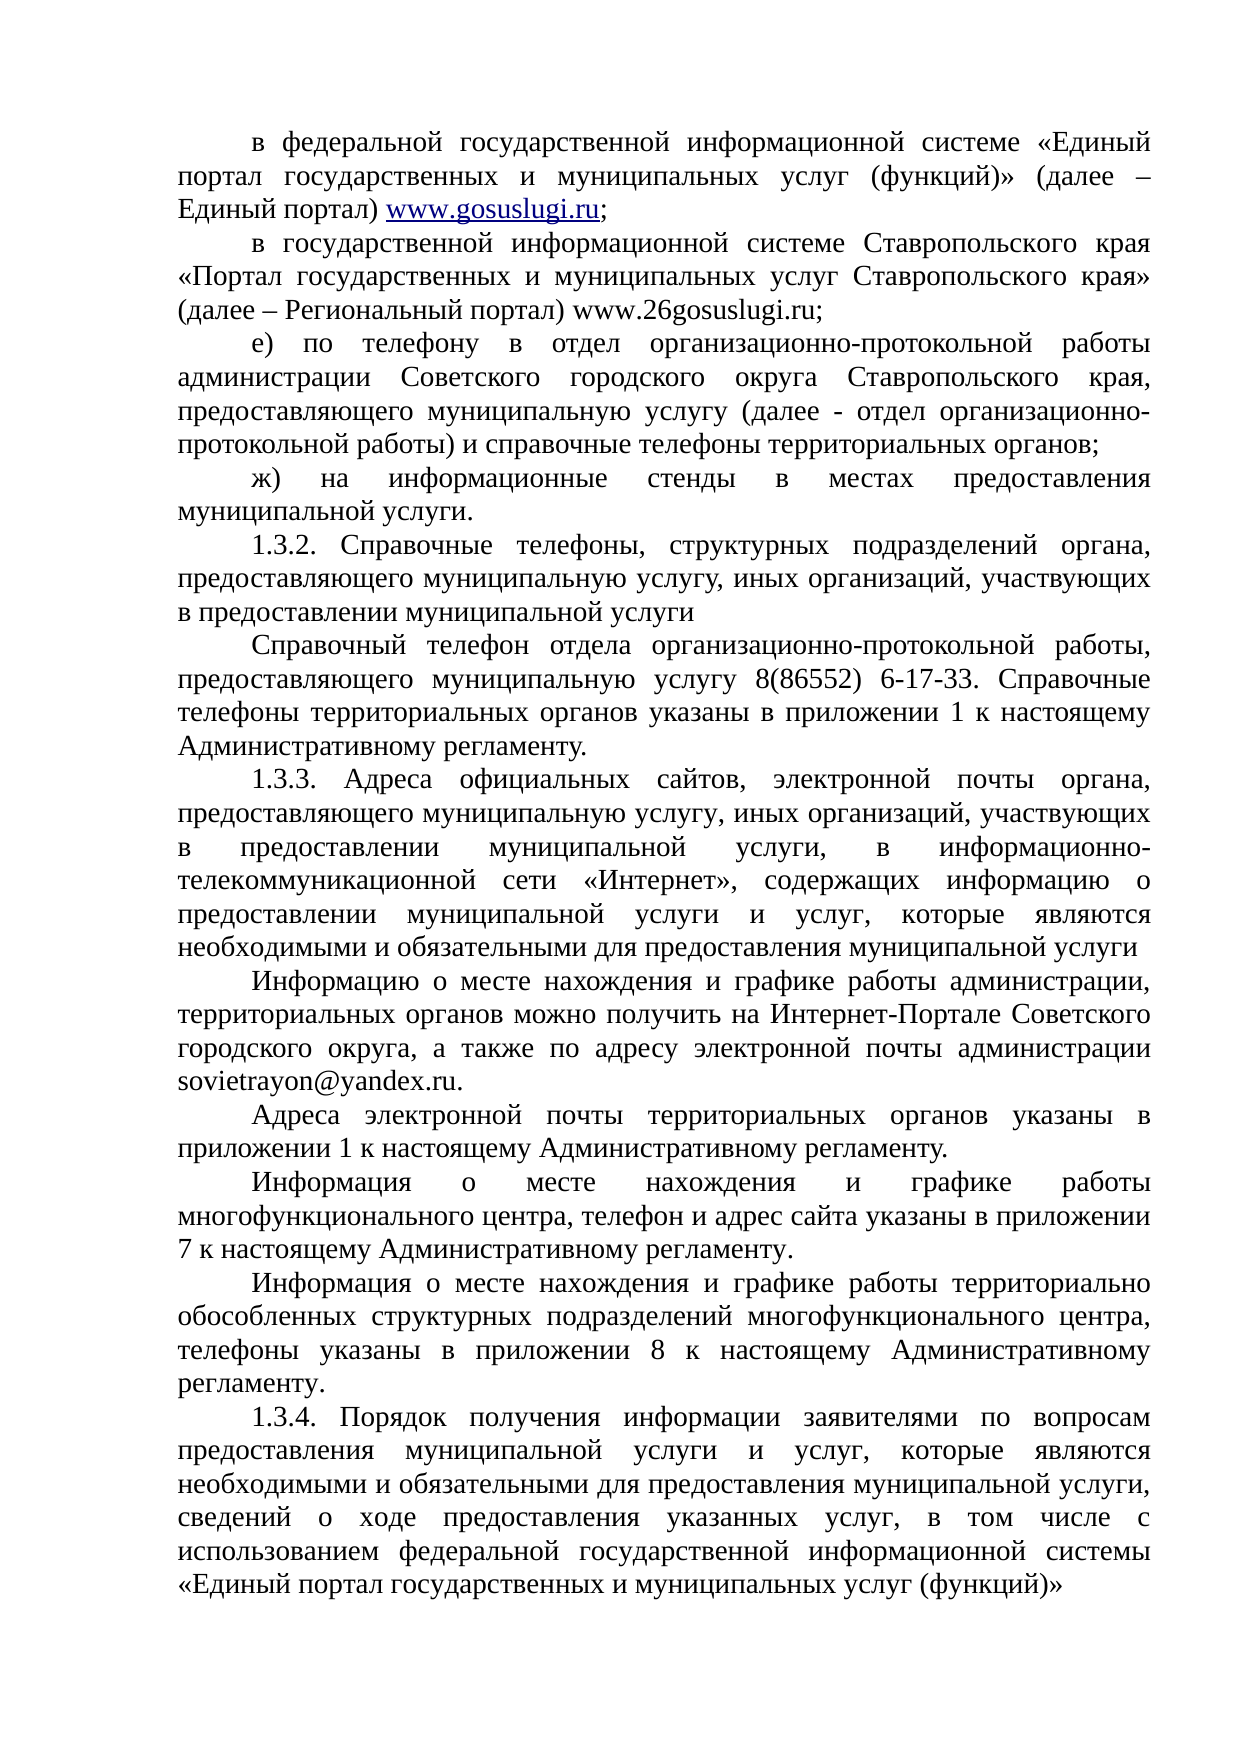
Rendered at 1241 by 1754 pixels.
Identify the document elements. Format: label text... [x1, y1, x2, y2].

text Справочный телефон отдела организационно-протокольной работы, предоставляющего муниципальную услугу 8(86552) 6-17-33. Справочные телефоны территориальных органов указаны в приложении 1 к настоящему Административному регламенту. [177, 627, 1152, 762]
text в федеральной государственной информационной системе «Единый портал государственных и муниципальных услуг (функций)» (далее – Единый портал) www.gosuslugi.ru; [177, 124, 1152, 225]
text Информация о месте нахождения и графике работы многофункционального центра, телефон и адрес сайта указаны в приложении 7 к настоящему Административному регламенту. [177, 1164, 1152, 1265]
text ж) на информационные стенды в местах предоставления муниципальной услуги. [177, 460, 1152, 527]
text е) по телефону в отдел организационно-протокольной работы администрации Советского городского округа Ставропольского края, предоставляющего муниципальную услугу (далее - отдел организационно-протокольной работы) и справочные телефоны территориальных органов; [177, 326, 1152, 460]
text Информацию о месте нахождения и графике работы администрации, территориальных органов можно получить на Интернет-Портале Советского городского округа, а также по адресу электронной почты администрации sovietrayon@yandex.ru. [177, 963, 1152, 1097]
text в государственной информационной системе Ставропольского края «Портал государственных и муниципальных услуг Ставропольского края» (далее – Региональный портал) www.26gosuslugi.ru; [177, 225, 1152, 326]
text Адреса электронной почты территориальных органов указаны в приложении 1 к настоящему Административному регламенту. [177, 1097, 1152, 1164]
text 1.3.4. Порядок получения информации заявителями по вопросам предоставления муниципальной услуги и услуг, которые являются необходимыми и обязательными для предоставления муниципальной услуги, сведений о ходе предоставления указанных услуг, в том числе с использованием федеральной государственной информационной системы «Единый портал государственных и муниципальных услуг (функций)» [177, 1399, 1152, 1600]
text Информация о месте нахождения и графике работы территориально обособленных структурных подразделений многофункционального центра, телефоны указаны в приложении 8 к настоящему Административному регламенту. [177, 1265, 1152, 1399]
text 1.3.2. Справочные телефоны, структурных подразделений органа, предоставляющего муниципальную услугу, иных организаций, участвующих в предоставлении муниципальной услуги [177, 527, 1152, 627]
text 1.3.3. Адреса официальных сайтов, электронной почты органа, предоставляющего муниципальную услугу, иных организаций, участвующих в предоставлении муниципальной услуги, в информационно-телекоммуникационной сети «Интернет», содержащих информацию о предоставлении муниципальной услуги и услуг, которые являются необходимыми и обязательными для предоставления муниципальной услуги [177, 762, 1152, 963]
